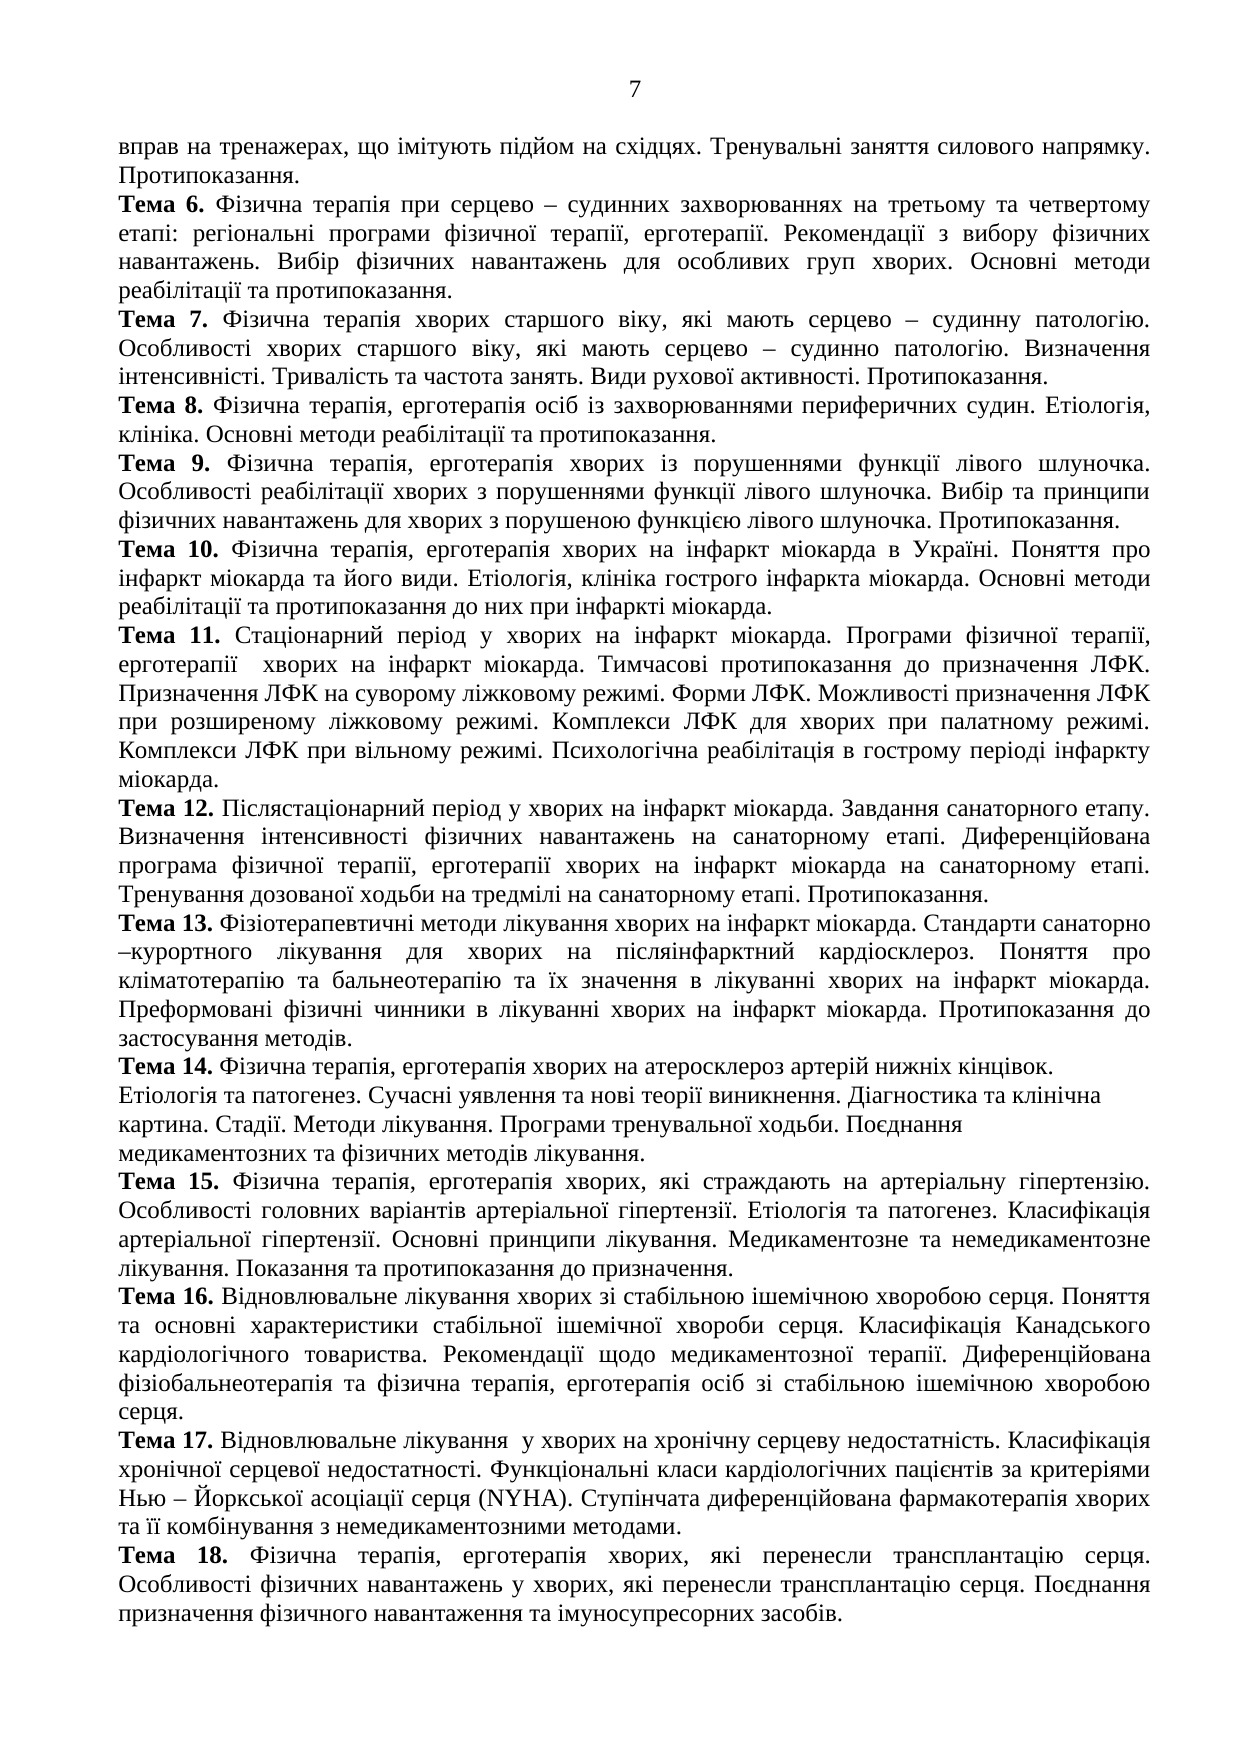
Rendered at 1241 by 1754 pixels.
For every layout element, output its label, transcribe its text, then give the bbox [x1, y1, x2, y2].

text Тема 17. Відновлювальне лікування у хворих на хронічну серцеву недостатність. Класифікація хронічної серцевої недостатності. Функціональні класи кардіологічних пацієнтів за критеріями Нью – Йоркської асоціації серця (NYHA). Ступінчата диференційована фармакотерапія хворих та її комбінування з немедикаментозними методами. [118, 1425, 1152, 1540]
text Тема 10. Фізична терапія, ерготерапія хворих на інфаркт міокарда в Україні. Поняття про інфаркт міокарда та його види. Етіологія, клініка гострого інфаркта міокарда. Основні методи реабілітації та протипоказання до них при інфаркті міокарда. [118, 534, 1152, 620]
text Тема 15. Фізична терапія, ерготерапія хворих, які страждають на артеріальну гіпертензію. Особливості головних варіантів артеріальної гіпертензії. Етіологія та патогенез. Класифікація артеріальної гіпертензії. Основні принципи лікування. Медикаментозне та немедикаментозне лікування. Показання та протипоказання до призначення. [118, 1166, 1152, 1281]
text Тема 9. Фізична терапія, ерготерапія хворих із порушеннями функції лівого шлуночка. Особливості реабілітації хворих з порушеннями функції лівого шлуночка. Вибір та принципи фізичних навантажень для хворих з порушеною функцією лівого шлуночка. Протипоказання. [118, 448, 1152, 534]
text Тема 13. Фізіотерапевтичні методи лікування хворих на інфаркт міокарда. Стандарти санаторно –курортного лікування для хворих на післяінфарктний кардіосклероз. Поняття про кліматотерапію та бальнеотерапію та їх значення в лікуванні хворих на інфаркт міокарда. Преформовані фізичні чинники в лікуванні хворих на інфаркт міокарда. Протипоказання до застосування методів. [118, 908, 1152, 1051]
text Тема 16. Відновлювальне лікування хворих зі стабільною ішемічною хворобою серця. Поняття та основні характеристики стабільної ішемічної хвороби серця. Класифікація Канадського кардіологічного товариства. Рекомендації щодо медикаментозної терапії. Диференційована фізіобальнеотерапія та фізична терапія, ерготерапія осіб зі стабільною ішемічною хворобою серця. [118, 1281, 1152, 1425]
text Тема 6. Фізична терапія при серцево – судинних захворюваннях на третьому та четвертому етапі: регіональні програми фізичної терапії, ерготерапії. Рекомендації з вибору фізичних навантажень. Вибір фізичних навантажень для особливих груп хворих. Основні методи реабілітації та протипоказання. [118, 189, 1152, 304]
text Тема 11. Стаціонарний період у хворих на інфаркт міокарда. Програми фізичної терапії, ерготерапії хворих на інфаркт міокарда. Тимчасові протипоказання до призначення ЛФК. Призначення ЛФК на суворому ліжковому режимі. Форми ЛФК. Можливості призначення ЛФК при розширеному ліжковому режимі. Комплекси ЛФК для хворих при палатному режимі. Комплекси ЛФК при вільному режимі. Психологічна реабілітація в гострому періоді інфаркту міокарда. [118, 620, 1152, 793]
text Тема 18. Фізична терапія, ерготерапія хворих, які перенесли трансплантацію серця. Особливості фізичних навантажень у хворих, які перенесли трансплантацію серця. Поєднання призначення фізичного навантаження та імуносупресорних засобів. [118, 1540, 1152, 1626]
text Тема 12. Післястаціонарний період у хворих на інфаркт міокарда. Завдання санаторного етапу. Визначення інтенсивності фізичних навантажень на санаторному етапі. Диференційована програма фізичної терапії, ерготерапії хворих на інфаркт міокарда на санаторному етапі. Тренування дозованої ходьби на тредмілі на санаторному етапі. Протипоказання. [118, 793, 1152, 908]
text Тема 14. Фізична терапія, ерготерапія хворих на атеросклероз артерій нижніх кінцівок. Етіологія та патогенез. Сучасні уявлення та нові теорії виникнення. Діагностика та клінічна картина. Стадії. Методи лікування. Програми тренувальної ходьби. Поєднання медикаментозних та фізичних методів лікування. [118, 1051, 1152, 1166]
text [118, 131, 1152, 189]
text Тема 8. Фізична терапія, ерготерапія осіб із захворюваннями периферичних судин. Етіологія, клініка. Основні методи реабілітації та протипоказання. [118, 390, 1152, 448]
text Тема 7. Фізична терапія хворих старшого віку, які мають серцево – судинну патологію. Особливості хворих старшого віку, які мають серцево – судинно патологію. Визначення інтенсивністі. Тривалість та частота занять. Види рухової активності. Протипоказання. [118, 304, 1152, 390]
